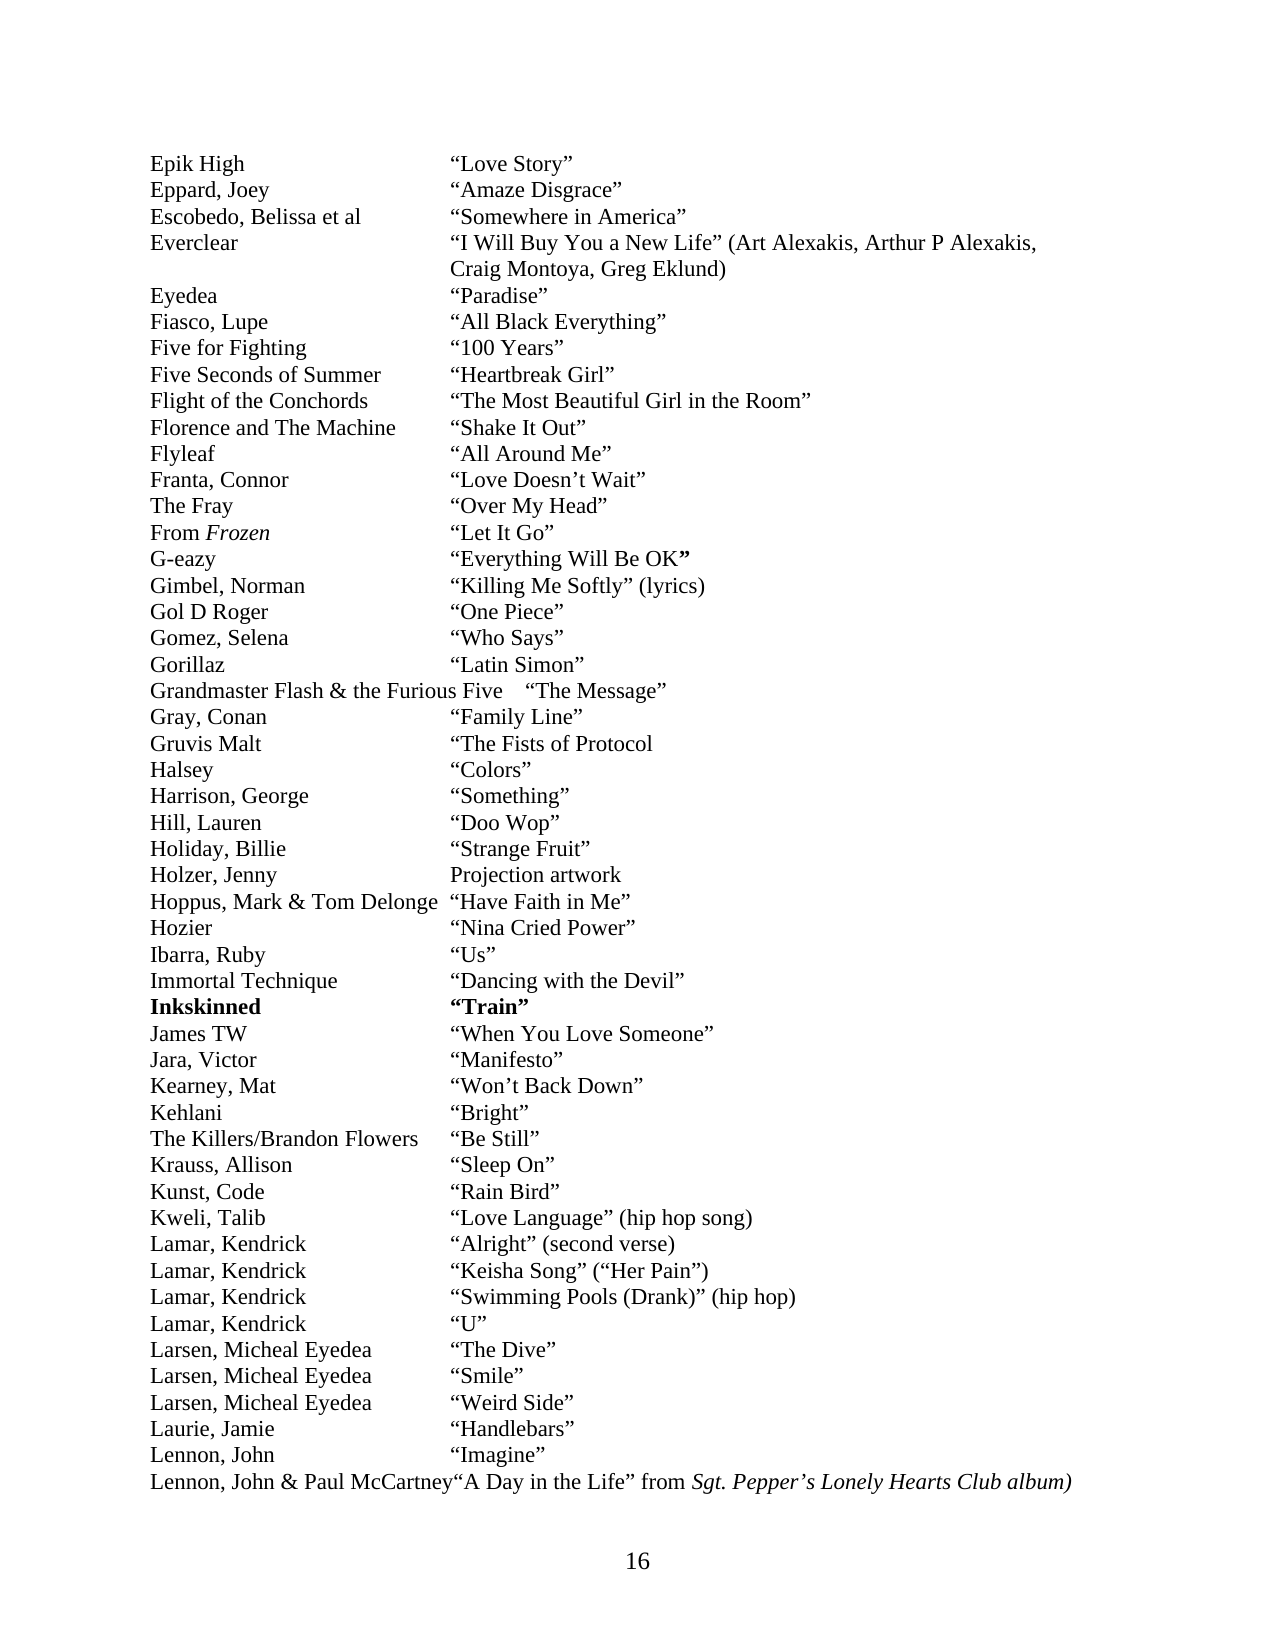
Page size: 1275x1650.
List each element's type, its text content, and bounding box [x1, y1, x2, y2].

text Inkskinned “Train” [150, 993, 1125, 1020]
text Jara, Victor “Manifesto” [150, 1046, 1125, 1072]
text Laurie, Jamie “Handlebars” [150, 1415, 1125, 1441]
text Holzer, Jenny Projection artwork [150, 862, 1125, 888]
text Flyleaf “All Around Me” [150, 440, 1125, 466]
text Escobedo, Belissa et al “Somewhere in America” [150, 203, 1125, 229]
text Five Seconds of Summer “Heartbreak Girl” [150, 361, 1125, 387]
text Gimbel, Norman “Killing Me Softly” (lyrics) [150, 572, 1125, 598]
text Fiasco, Lupe “All Black Everything” [150, 308, 1125, 334]
text Larsen, Micheal Eyedea “Weird Side” [150, 1389, 1125, 1415]
text Franta, Connor “Love Doesn’t Wait” [150, 466, 1125, 493]
text Hoppus, Mark & Tom Delonge “Have Faith in Me” [150, 888, 1125, 914]
text Lamar, Kendrick “Swimming Pools (Drank)” (hip hop) [150, 1283, 1125, 1309]
text Larsen, Micheal Eyedea “Smile” [150, 1362, 1125, 1389]
text Epik High “Love Story” [150, 150, 1125, 176]
text Flight of the Conchords “The Most Beautiful Girl in the Room” [150, 387, 1125, 413]
text Ibarra, Ruby “Us” [150, 941, 1125, 967]
text Krauss, Allison “Sleep On” [150, 1151, 1125, 1178]
text Kweli, Talib “Love Language” (hip hop song) [150, 1204, 1125, 1231]
text Gomez, Selena “Who Says” [150, 624, 1125, 651]
text Harrison, George “Something” [150, 782, 1125, 809]
text Lamar, Kendrick “Keisha Song” (“Her Pain”) [150, 1257, 1125, 1283]
text Kunst, Code “Rain Bird” [150, 1178, 1125, 1204]
text Lennon, John “Imagine” [150, 1441, 1125, 1468]
text James TW “When You Love Someone” [150, 1020, 1125, 1046]
text Five for Fighting “100 Years” [150, 334, 1125, 361]
text Lennon, John & Paul McCartney“A Day in the Life” from Sgt. Pepper’s Lonely Hearts Club album) [150, 1468, 1125, 1494]
text Kearney, Mat “Won’t Back Down” [150, 1072, 1125, 1099]
text Hozier “Nina Cried Power” [150, 914, 1125, 941]
text The Killers/Brandon Flowers “Be Still” [150, 1125, 1125, 1151]
text Eyedea “Paradise” [150, 282, 1125, 308]
text Lamar, Kendrick “Alright” (second verse) [150, 1231, 1125, 1257]
text Eppard, Joey “Amaze Disgrace” [150, 176, 1125, 203]
text Halsey “Colors” [150, 756, 1125, 782]
text Gol D Roger “One Piece” [150, 598, 1125, 624]
text Larsen, Micheal Eyedea “The Dive” [150, 1336, 1125, 1362]
text Holiday, Billie “Strange Fruit” [150, 835, 1125, 862]
text Gruvis Malt “The Fists of Protocol [150, 730, 1125, 756]
text Gorillaz “Latin Simon” [150, 651, 1125, 677]
text Lamar, Kendrick “U” [150, 1309, 1125, 1336]
text Florence and The Machine “Shake It Out” [150, 413, 1125, 440]
text G-eazy “Everything Will Be OK” [150, 545, 1125, 572]
text The Fray “Over My Head” [150, 493, 1125, 519]
text Gray, Conan “Family Line” [150, 703, 1125, 730]
text Everclear “I Will Buy You a New Life” (Art Alexakis, Arthur P Alexakis, [150, 229, 1125, 255]
text Hill, Lauren “Doo Wop” [150, 809, 1125, 835]
text Immortal Technique “Dancing with the Devil” [150, 967, 1125, 993]
text Craig Montoya, Greg Eklund) [150, 255, 1125, 282]
text Grandmaster Flash & the Furious Five “The Message” [150, 677, 1125, 703]
text From Frozen “Let It Go” [150, 519, 1125, 545]
text Kehlani “Bright” [150, 1099, 1125, 1125]
